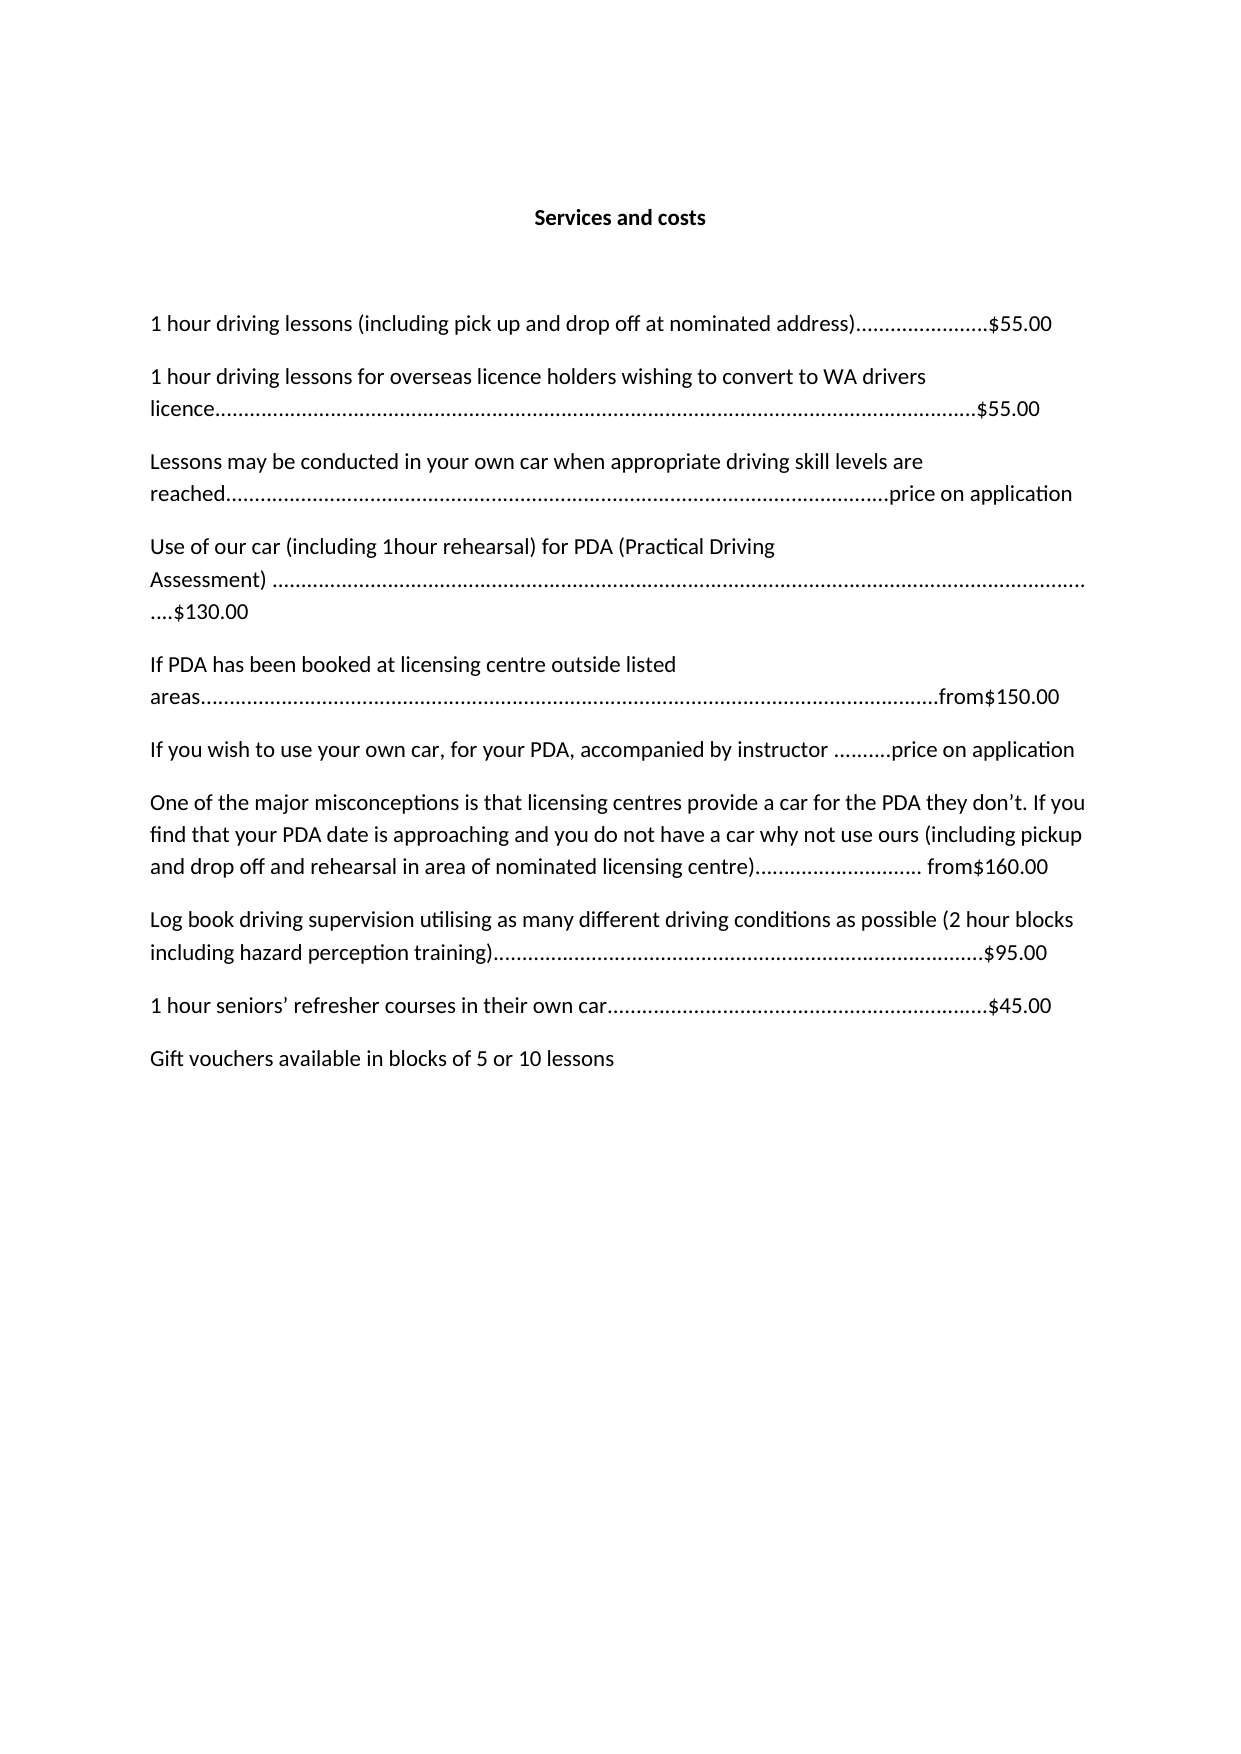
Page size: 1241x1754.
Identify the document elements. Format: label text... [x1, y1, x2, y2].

text Log book driving supervision utilising as many different driving conditions as possible (2 hour blocks including hazard perception training).....................................................................................$95.00 [150, 906, 1090, 966]
text One of the major misconceptions is that licensing centres provide a car for the PDA they don’t. If you find that your PDA date is approaching and you do not have a car why not use ours (including pickup and drop off and rehearsal in area of nominated licensing centre)............................. from$160.00 [150, 788, 1090, 881]
text If PDA has been booked at licensing centre outside listed areas................................................................................................................................from$150.00 [150, 650, 1090, 710]
text Services and costs [150, 203, 1090, 231]
text 1 hour driving lessons (including pick up and drop off at nominated address).......................$55.00 [150, 309, 1090, 337]
text Use of our car (including 1hour rehearsal) for PDA (Practical Driving Assessment) .................................................................................................................................................$130.00 [150, 532, 1090, 625]
text 1 hour driving lessons for overseas licence holders wishing to convert to WA drivers licence....................................................................................................................................$55.00 [150, 362, 1090, 422]
text Lessons may be conducted in your own car when appropriate driving skill levels are reached...................................................................................................................price on application [150, 447, 1090, 507]
text If you wish to use your own car, for your PDA, accompanied by instructor ..........price on application [150, 735, 1090, 763]
text Gift vouchers available in blocks of 5 or 10 lessons [150, 1044, 1090, 1072]
text 1 hour seniors’ refresher courses in their own car..................................................................$45.00 [150, 991, 1090, 1019]
